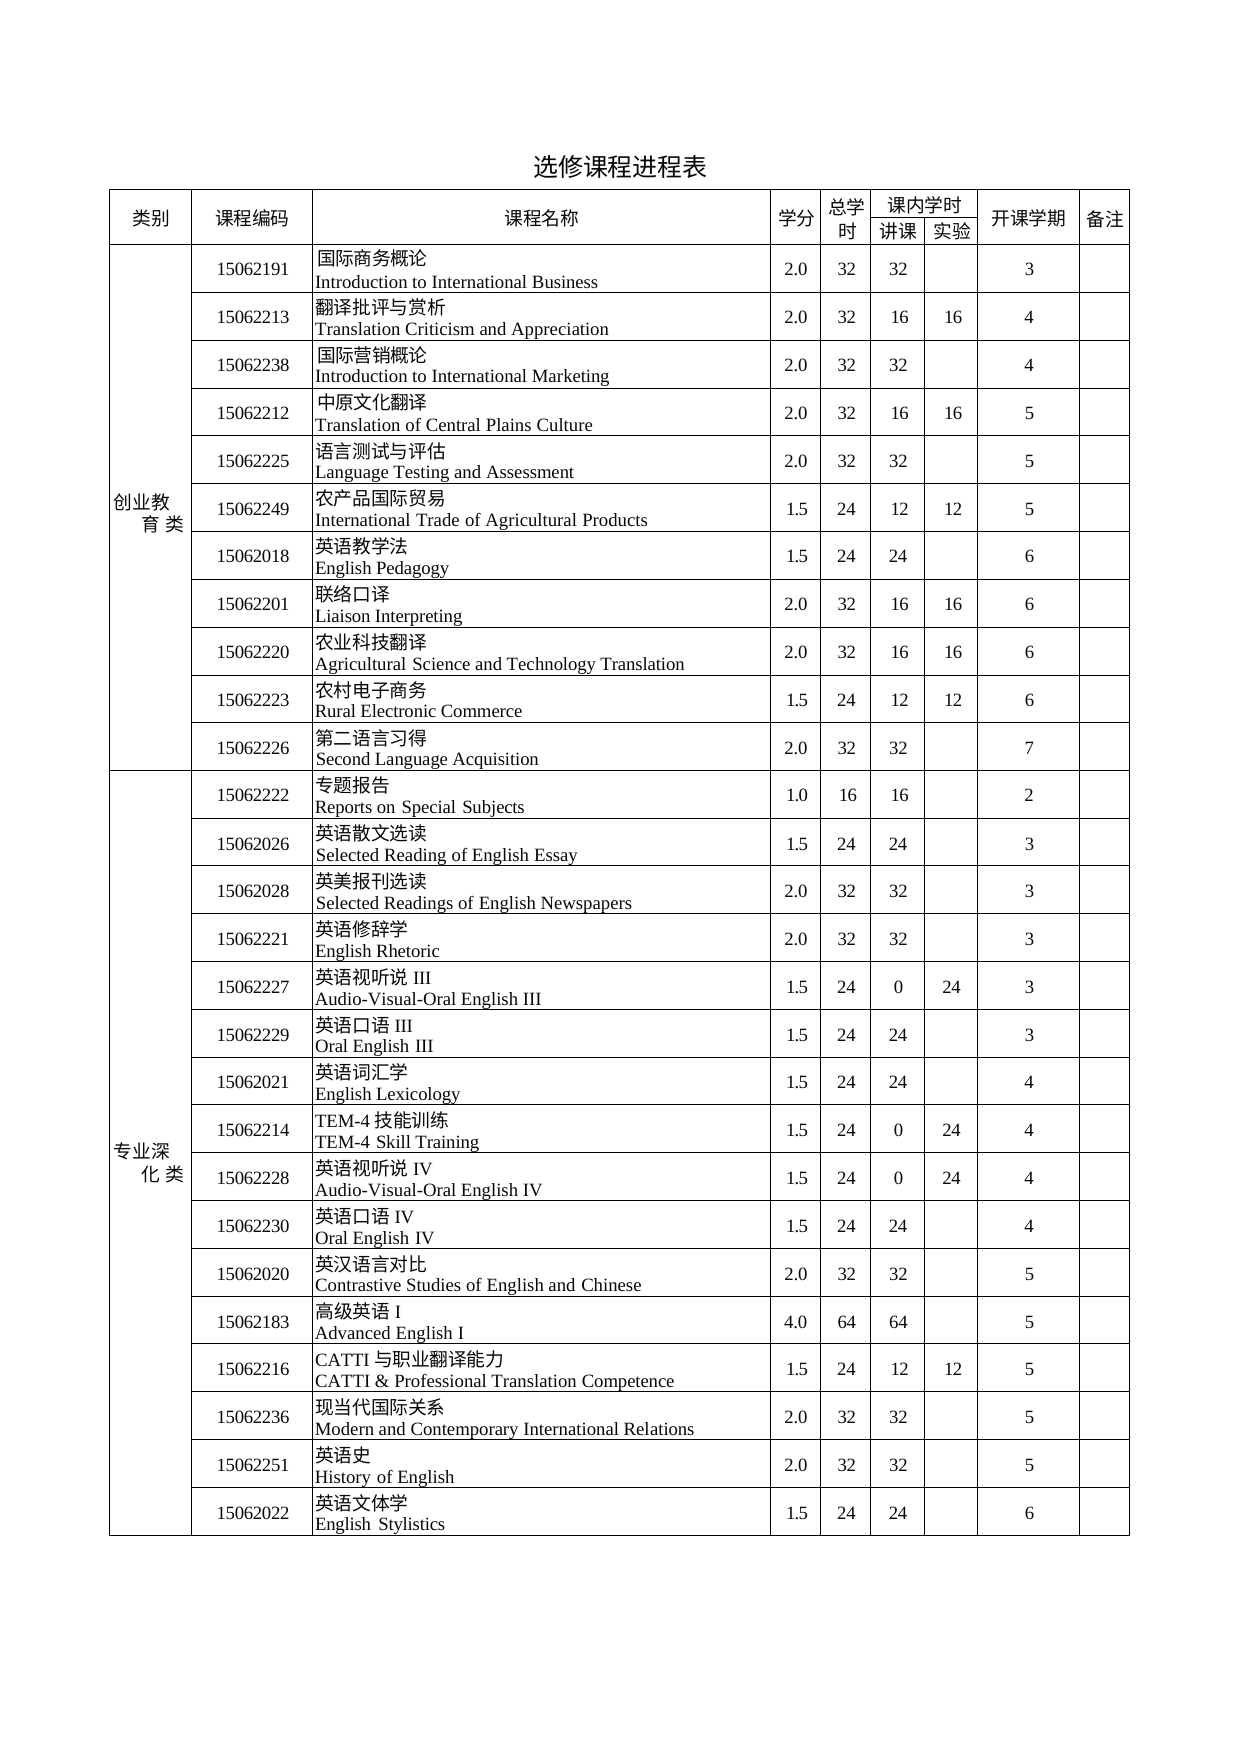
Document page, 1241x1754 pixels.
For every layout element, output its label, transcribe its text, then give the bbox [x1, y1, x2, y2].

table_cell [1080, 819, 1129, 865]
table_cell [1080, 676, 1129, 722]
table_cell [925, 819, 977, 865]
table_cell 7 [978, 723, 1079, 770]
table_cell 专题报告 Reports on Special Subjects [313, 771, 770, 818]
table_cell 24 [821, 1488, 870, 1535]
table_cell 15062225 [192, 436, 312, 483]
table_cell 6 [978, 580, 1079, 627]
table_cell 24 [925, 1153, 977, 1200]
table_cell 12 [925, 484, 977, 531]
table_cell 2.0 [771, 1392, 820, 1439]
table_cell 16 [925, 389, 977, 435]
table_cell 2.0 [771, 1249, 820, 1296]
table_cell 4 [978, 1201, 1079, 1248]
table_cell 32 [821, 628, 870, 674]
table_cell 32 [871, 245, 924, 292]
table_cell 32 [821, 1392, 870, 1439]
table_cell 2.0 [771, 341, 820, 387]
table_cell 15062236 [192, 1392, 312, 1439]
text 选修课程进程表 [533, 151, 1131, 182]
table_cell 联络口译 Liaison Interpreting [313, 580, 770, 627]
table_cell 16 [925, 293, 977, 340]
table_cell 1.5 [771, 1010, 820, 1057]
table_cell 15062226 [192, 723, 312, 770]
table_cell 24 [821, 676, 870, 722]
table_cell 32 [821, 1440, 870, 1487]
table_cell CATTI 与职业翻译能力 CATTI & Professional Translation Competence [313, 1344, 770, 1391]
table_cell 15062229 [192, 1010, 312, 1057]
table_cell 第二语言习得 Second Language Acquisition [313, 723, 770, 770]
table_header 类别 [110, 190, 191, 243]
table_cell 3 [978, 819, 1079, 865]
table_cell 24 [821, 1105, 870, 1152]
table_header 学分 [771, 190, 820, 243]
table_cell 16 [871, 389, 924, 435]
table_cell 1.5 [771, 1344, 820, 1391]
table_cell 24 [821, 1058, 870, 1104]
table_cell 1.5 [771, 1488, 820, 1535]
table_header 开课学期 [978, 190, 1079, 243]
table_cell 2.0 [771, 389, 820, 435]
table_cell 翻译批评与赏析 Translation Criticism and Appreciation [313, 293, 770, 340]
table_cell 32 [821, 389, 870, 435]
table_cell [925, 245, 977, 292]
table_cell 6 [978, 532, 1079, 579]
table_cell 15062220 [192, 628, 312, 674]
table_cell [925, 1392, 977, 1439]
table_cell 32 [821, 580, 870, 627]
table_cell [1080, 341, 1129, 387]
table_cell [925, 1297, 977, 1343]
table_cell 4 [978, 1105, 1079, 1152]
table_cell 24 [821, 484, 870, 531]
table_cell 1.0 [771, 771, 820, 818]
table_cell [1080, 914, 1129, 961]
table_cell 3 [978, 914, 1079, 961]
table_cell 15062191 [192, 245, 312, 292]
table_cell [925, 914, 977, 961]
table_cell 2.0 [771, 914, 820, 961]
table_cell 15062201 [192, 580, 312, 627]
table_cell 24 [821, 819, 870, 865]
table_cell 24 [871, 532, 924, 579]
table_cell 16 [871, 628, 924, 674]
table_cell 中原文化翻译 Translation of Central Plains Culture [313, 389, 770, 435]
table_cell 64 [821, 1297, 870, 1343]
table_cell 2.0 [771, 723, 820, 770]
table_cell [1080, 1488, 1129, 1535]
table_cell 15062026 [192, 819, 312, 865]
table_cell [1080, 1153, 1129, 1200]
table_cell 6 [978, 628, 1079, 674]
table_cell 32 [871, 723, 924, 770]
table_cell [1080, 1344, 1129, 1391]
table_cell 15062230 [192, 1201, 312, 1248]
table_cell 15062222 [192, 771, 312, 818]
table_cell 12 [871, 676, 924, 722]
table_cell [1080, 293, 1129, 340]
table_cell [1080, 962, 1129, 1009]
table_cell [1080, 532, 1129, 579]
table_cell [925, 866, 977, 913]
table_cell 英语文体学 English Stylistics [313, 1488, 770, 1535]
table_cell 1.5 [771, 1153, 820, 1200]
table_cell 5 [978, 1440, 1079, 1487]
table_cell 1.5 [771, 962, 820, 1009]
table_cell 15062251 [192, 1440, 312, 1487]
table_cell 32 [821, 723, 870, 770]
table_cell 16 [821, 771, 870, 818]
table_cell 32 [871, 341, 924, 387]
table_cell 6 [978, 676, 1079, 722]
table_cell [1080, 580, 1129, 627]
table_cell 32 [821, 341, 870, 387]
table_cell 64 [871, 1297, 924, 1343]
table_cell 2 [978, 771, 1079, 818]
table_cell 15062227 [192, 962, 312, 1009]
table_cell 6 [978, 1488, 1079, 1535]
table_cell [925, 1058, 977, 1104]
table_cell [925, 532, 977, 579]
table_cell [1080, 771, 1129, 818]
table_cell 32 [871, 866, 924, 913]
table_cell 24 [871, 1201, 924, 1248]
table_cell 15062249 [192, 484, 312, 531]
table_cell [1080, 245, 1129, 292]
table_cell 5 [978, 1392, 1079, 1439]
table_cell 24 [821, 532, 870, 579]
table_header 总学 时 [821, 190, 870, 243]
table_cell 英语史 History of English [313, 1440, 770, 1487]
table_cell [925, 1201, 977, 1248]
table_cell 专业深化 类 [110, 771, 191, 1535]
table_cell 2.0 [771, 436, 820, 483]
table_cell 12 [925, 1344, 977, 1391]
table_cell 16 [871, 293, 924, 340]
table_cell 农业科技翻译 Agricultural Science and Technology Translation [313, 628, 770, 674]
table_cell 英语散文选读 Selected Reading of English Essay [313, 819, 770, 865]
table_cell 4 [978, 341, 1079, 387]
table_header 备注 [1080, 190, 1129, 243]
table_cell 24 [821, 1201, 870, 1248]
table_cell 24 [821, 962, 870, 1009]
table_cell 15062022 [192, 1488, 312, 1535]
table_cell 24 [871, 1488, 924, 1535]
table_cell 15062018 [192, 532, 312, 579]
table_cell [925, 723, 977, 770]
table_cell 英汉语言对比 Contrastive Studies of English and Chinese [313, 1249, 770, 1296]
table_cell 3 [978, 1010, 1079, 1057]
table_cell 32 [871, 436, 924, 483]
table_cell 15062238 [192, 341, 312, 387]
table_cell 24 [871, 1010, 924, 1057]
table_cell 24 [821, 1153, 870, 1200]
table_cell 15062216 [192, 1344, 312, 1391]
table_cell 5 [978, 484, 1079, 531]
table_cell 15062020 [192, 1249, 312, 1296]
table_cell [1080, 1392, 1129, 1439]
table_cell 32 [871, 914, 924, 961]
table_cell 国际商务概论 Introduction to International Business [313, 245, 770, 292]
table_cell 24 [821, 1010, 870, 1057]
table_cell [1080, 723, 1129, 770]
table_cell 语言测试与评估 Language Testing and Assessment [313, 436, 770, 483]
table_cell 15062028 [192, 866, 312, 913]
table_cell 32 [871, 1249, 924, 1296]
table_cell 24 [925, 962, 977, 1009]
table_cell 英语词汇学 English Lexicology [313, 1058, 770, 1104]
table_cell 5 [978, 1344, 1079, 1391]
table_cell 32 [871, 1440, 924, 1487]
table_cell 12 [871, 484, 924, 531]
table_cell 24 [925, 1105, 977, 1152]
table_cell 15062213 [192, 293, 312, 340]
table_cell 3 [978, 962, 1079, 1009]
table_cell 15062214 [192, 1105, 312, 1152]
table_cell TEM-4 技能训练 TEM-4 Skill Training [313, 1105, 770, 1152]
table_cell 2.0 [771, 293, 820, 340]
table_cell 英语视听说 III Audio-Visual-Oral English III [313, 962, 770, 1009]
table_cell 5 [978, 1249, 1079, 1296]
table_cell [1080, 1010, 1129, 1057]
table_header 课内学时 [871, 190, 977, 217]
table_cell 16 [871, 580, 924, 627]
table_cell 32 [821, 245, 870, 292]
table_cell 15062228 [192, 1153, 312, 1200]
table_cell 3 [978, 245, 1079, 292]
table_cell [1080, 389, 1129, 435]
table_cell 32 [871, 1392, 924, 1439]
table_cell 2.0 [771, 245, 820, 292]
table_cell 15062183 [192, 1297, 312, 1343]
table_cell [925, 771, 977, 818]
table_cell [1080, 1249, 1129, 1296]
table_cell 16 [925, 628, 977, 674]
table_cell 现当代国际关系 Modern and Contemporary International Relations [313, 1392, 770, 1439]
table_cell [925, 1440, 977, 1487]
table_cell 12 [871, 1344, 924, 1391]
table_cell 5 [978, 436, 1079, 483]
table_cell [925, 436, 977, 483]
table_cell 24 [871, 1058, 924, 1104]
table_cell 5 [978, 1297, 1079, 1343]
table_cell [1080, 484, 1129, 531]
table_cell 0 [871, 1105, 924, 1152]
table_cell 1.5 [771, 532, 820, 579]
table_cell 英语视听说 IV Audio-Visual-Oral English IV [313, 1153, 770, 1200]
table_cell 英美报刊选读 Selected Readings of English Newspapers [313, 866, 770, 913]
table_cell 12 [925, 676, 977, 722]
table_cell 英语口语 IV Oral English IV [313, 1201, 770, 1248]
table_cell 1.5 [771, 1105, 820, 1152]
table_cell [1080, 628, 1129, 674]
table_cell 1.5 [771, 819, 820, 865]
table_cell 3 [978, 866, 1079, 913]
table_cell 农村电子商务 Rural Electronic Commerce [313, 676, 770, 722]
table_cell 15062021 [192, 1058, 312, 1104]
table_cell 32 [821, 866, 870, 913]
table_cell 0 [871, 962, 924, 1009]
table_cell 15062223 [192, 676, 312, 722]
table_cell [1080, 1105, 1129, 1152]
table_header 课程编码 [192, 190, 312, 243]
table_cell 32 [821, 914, 870, 961]
table_cell 32 [821, 293, 870, 340]
table_cell 讲课 [871, 218, 924, 243]
table_cell 32 [821, 1249, 870, 1296]
table_cell 创业教育 类 [110, 245, 191, 770]
table_cell 2.0 [771, 866, 820, 913]
table_cell 15062221 [192, 914, 312, 961]
table_cell 15062212 [192, 389, 312, 435]
table_cell 2.0 [771, 1440, 820, 1487]
table_cell 1.5 [771, 1201, 820, 1248]
table_cell 4 [978, 293, 1079, 340]
table_header 课程名称 [313, 190, 770, 243]
table_cell [1080, 1201, 1129, 1248]
table_cell 4 [978, 1153, 1079, 1200]
table_cell 英语教学法 English Pedagogy [313, 532, 770, 579]
table_cell 0 [871, 1153, 924, 1200]
table_cell 2.0 [771, 580, 820, 627]
table_cell 32 [821, 436, 870, 483]
table_cell [925, 1249, 977, 1296]
table_cell [1080, 1058, 1129, 1104]
table_cell [925, 1010, 977, 1057]
table_cell 5 [978, 389, 1079, 435]
table_cell [1080, 1440, 1129, 1487]
table_cell 24 [821, 1344, 870, 1391]
table_cell 2.0 [771, 628, 820, 674]
table_cell 1.5 [771, 1058, 820, 1104]
table_cell 英语修辞学 English Rhetoric [313, 914, 770, 961]
table_cell [1080, 1297, 1129, 1343]
table_cell 1.5 [771, 676, 820, 722]
table_cell 16 [871, 771, 924, 818]
table_cell [925, 341, 977, 387]
table_cell 1.5 [771, 484, 820, 531]
table_cell 24 [871, 819, 924, 865]
table_cell [1080, 866, 1129, 913]
table_cell 16 [925, 580, 977, 627]
table_cell [925, 1488, 977, 1535]
table_cell 农产品国际贸易 International Trade of Agricultural Products [313, 484, 770, 531]
table_cell 实验 [925, 218, 977, 243]
table_cell 英语口语 III Oral English III [313, 1010, 770, 1057]
table_cell [1080, 436, 1129, 483]
table_cell 4.0 [771, 1297, 820, 1343]
table_cell 国际营销概论 Introduction to International Marketing [313, 341, 770, 387]
table_cell 高级英语 I Advanced English I [313, 1297, 770, 1343]
table_cell 4 [978, 1058, 1079, 1104]
